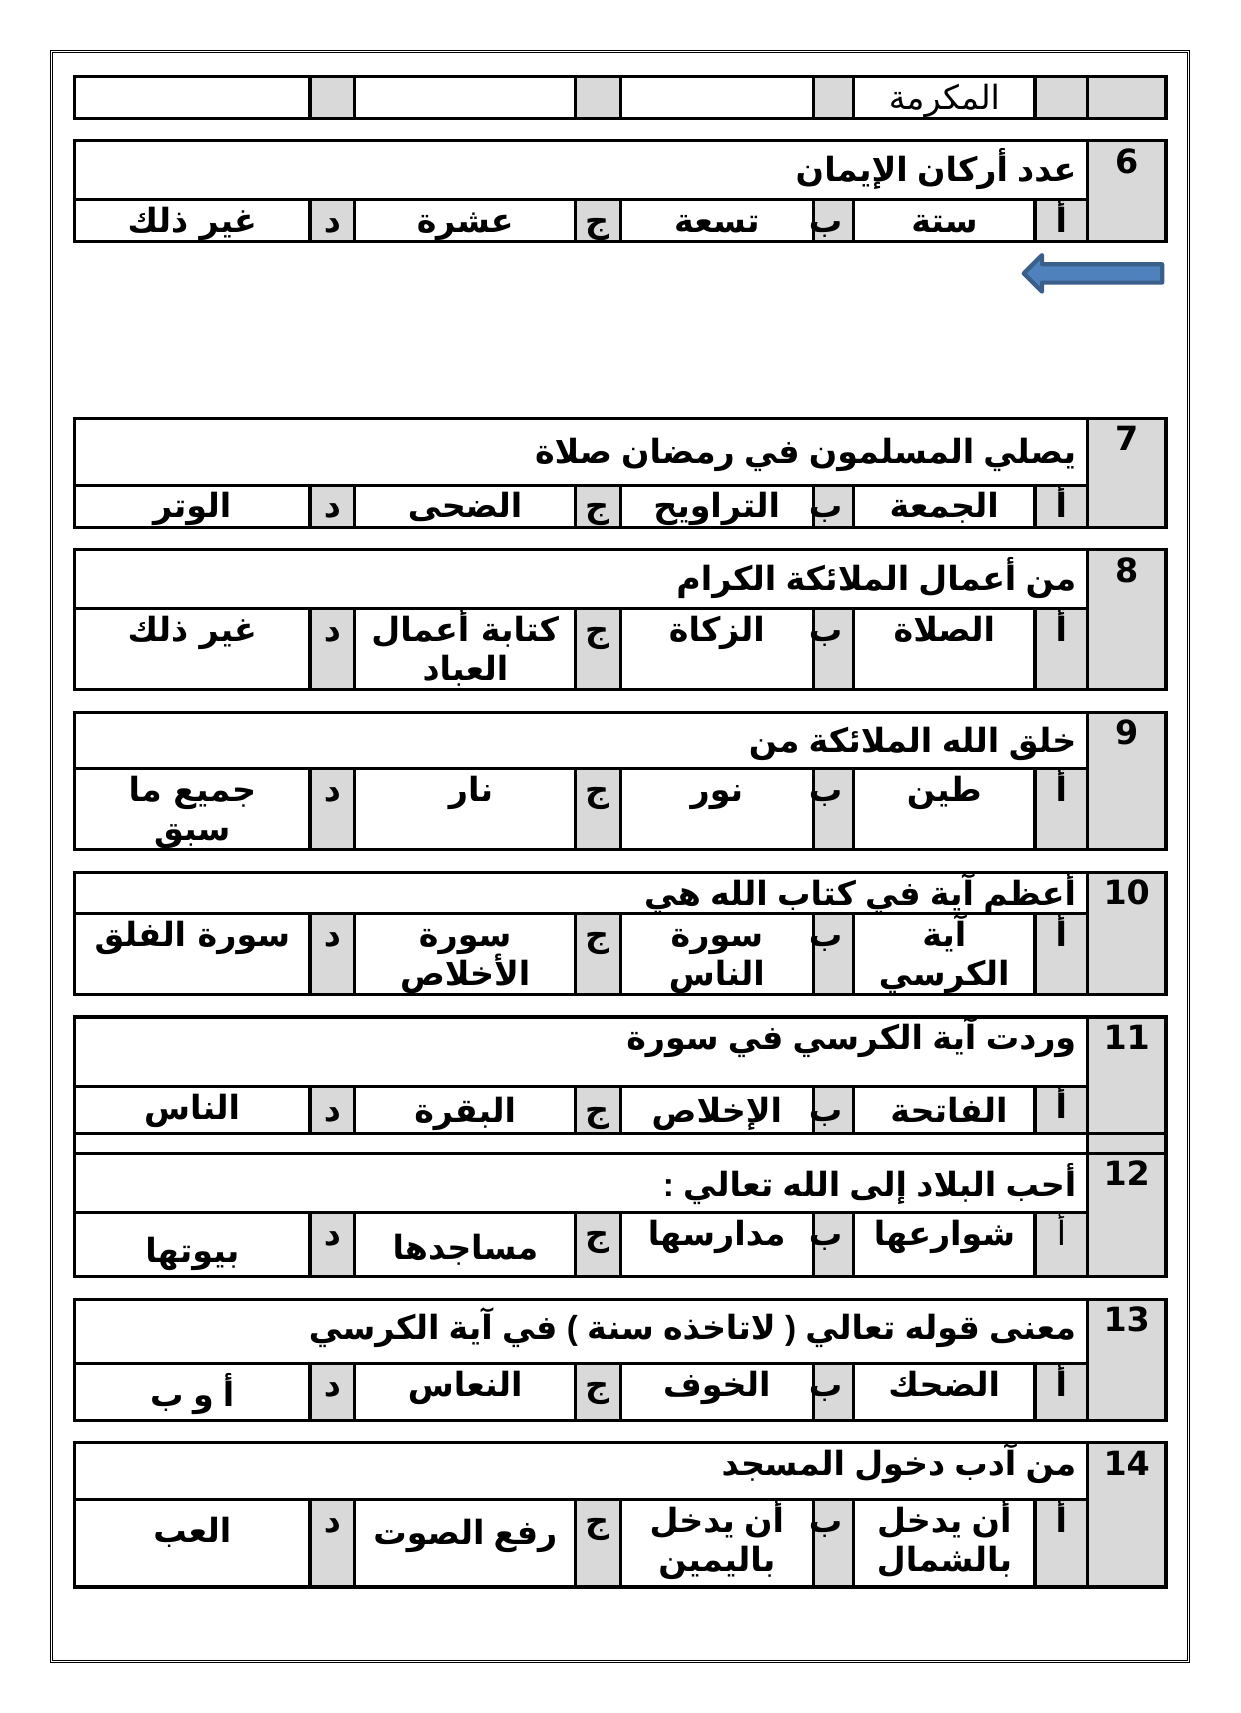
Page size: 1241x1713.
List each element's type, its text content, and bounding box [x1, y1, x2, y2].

table_cell الوتر [76, 487, 308, 526]
table_cell د [312, 1365, 353, 1419]
table_cell أن يدخل باليمين [622, 1501, 812, 1585]
table_cell ج [577, 770, 619, 848]
table_cell سورة الناس [622, 915, 812, 993]
table_cell ب [815, 915, 852, 993]
table_cell الإخلاص [622, 1088, 812, 1132]
table_cell أ [1037, 1214, 1086, 1275]
table_cell أ [1037, 1365, 1086, 1419]
table_header خلق الله الملائكة من [76, 714, 1086, 767]
table_cell نور [622, 770, 812, 848]
table_cell سورة الفلق [76, 915, 308, 993]
table_cell النعاس [356, 1365, 574, 1419]
table_cell ب [815, 610, 852, 688]
table_cell أ [1037, 201, 1086, 240]
table_cell ج [577, 610, 619, 688]
table_cell ب [815, 201, 852, 240]
table_header 8 [1089, 551, 1164, 688]
table_cell البقرة [356, 1088, 574, 1132]
table_cell د [312, 78, 353, 117]
table_cell د [312, 1214, 353, 1275]
table_cell ج [577, 487, 619, 526]
table_cell د [312, 915, 353, 993]
table_cell غير ذلك [76, 610, 308, 688]
table_header 6 [1089, 142, 1164, 240]
table_cell الزكاة [622, 610, 812, 688]
table_cell جدة [356, 78, 574, 117]
table_cell ب [815, 1365, 852, 1419]
table_cell ج [577, 915, 619, 993]
table_cell الضحك [855, 1365, 1033, 1419]
table_cell ج [577, 1088, 619, 1132]
table_header من آدب دخول المسجد [76, 1444, 1086, 1498]
table_header 13 [1089, 1301, 1164, 1419]
table_cell مساجدها [356, 1214, 574, 1275]
table_cell ج [577, 201, 619, 240]
table_cell ج [577, 1501, 619, 1585]
table_cell أحب البلاد إلى الله تعالي : [76, 1155, 1086, 1211]
table_cell ج [577, 1214, 619, 1275]
table_cell أ و ب [76, 1365, 308, 1419]
table_cell ب [815, 1214, 852, 1275]
table_cell أ [1037, 770, 1086, 848]
table_cell الرياض [622, 78, 812, 117]
table_cell جميع ما سبق [76, 770, 308, 848]
table_cell الخوف [622, 1365, 812, 1419]
table_header أعظم آية في كتاب الله هي [76, 874, 1086, 912]
table_cell بيوتها [76, 1214, 308, 1275]
table_cell د [312, 610, 353, 688]
table_header من أعمال الملائكة الكرام [76, 551, 1086, 607]
table_cell أ [1037, 1088, 1086, 1132]
table_cell ب [815, 1088, 852, 1132]
table_cell د [312, 201, 353, 240]
table_cell غير ذلك [76, 201, 308, 240]
table_cell الصلاة [855, 610, 1033, 688]
table_header 11 [1089, 1019, 1164, 1132]
table_cell الجمعة [855, 487, 1033, 526]
table_cell أ [1037, 78, 1086, 117]
table_cell د [312, 1501, 353, 1585]
table_cell ب [815, 1501, 852, 1585]
table_cell تسعة [622, 201, 812, 240]
table_cell [76, 1135, 1086, 1152]
table_cell ج [577, 1365, 619, 1419]
table_cell د [312, 487, 353, 526]
table_cell ب [815, 78, 852, 117]
table_cell الفاتحة [855, 1088, 1033, 1132]
table_header وردت آية الكرسي في سورة [76, 1019, 1086, 1085]
table_header 9 [1089, 714, 1164, 848]
table_cell د [312, 1088, 353, 1132]
table_header عدد أركان الإيمان [76, 142, 1086, 198]
table_cell الضحى [356, 487, 574, 526]
table_cell كتابة أعمال العباد [356, 610, 574, 688]
table_cell التراويح [622, 487, 812, 526]
table_cell أ [1037, 1501, 1086, 1585]
table_cell رفع الصوت [356, 1501, 574, 1585]
table_cell شوارعها [855, 1214, 1033, 1275]
table_cell مدارسها [622, 1214, 812, 1275]
table_cell أ [1037, 610, 1086, 688]
table_cell [1089, 1135, 1164, 1152]
table_header 7 [1089, 420, 1164, 526]
table_header 14 [1089, 1444, 1164, 1585]
table_cell سورة الأخلاص [356, 915, 574, 993]
table_cell ج [577, 78, 619, 117]
table_cell ب [815, 770, 852, 848]
table_cell 12 [1089, 1155, 1164, 1275]
table_cell آية الكرسي [855, 915, 1033, 993]
table_cell ستة [855, 201, 1033, 240]
table_cell العب [76, 1501, 308, 1585]
table_cell د [312, 770, 353, 848]
table_cell أ [1037, 915, 1086, 993]
table_cell مكة المكرمة [855, 78, 1033, 117]
table_cell نار [356, 770, 574, 848]
table_header معنى قوله تعالي ( لاتاخذه سنة ) في آية الكرسي [76, 1301, 1086, 1362]
table_header يصلي المسلمون في رمضان صلاة [76, 420, 1086, 484]
table_cell أبها [76, 78, 308, 117]
table_cell طين [855, 770, 1033, 848]
table_cell ب [815, 487, 852, 526]
table_cell عشرة [356, 201, 574, 240]
table_header 10 [1089, 874, 1164, 993]
table_cell أ [1037, 487, 1086, 526]
table_cell أن يدخل بالشمال [855, 1501, 1033, 1585]
table_cell الناس [76, 1088, 308, 1132]
